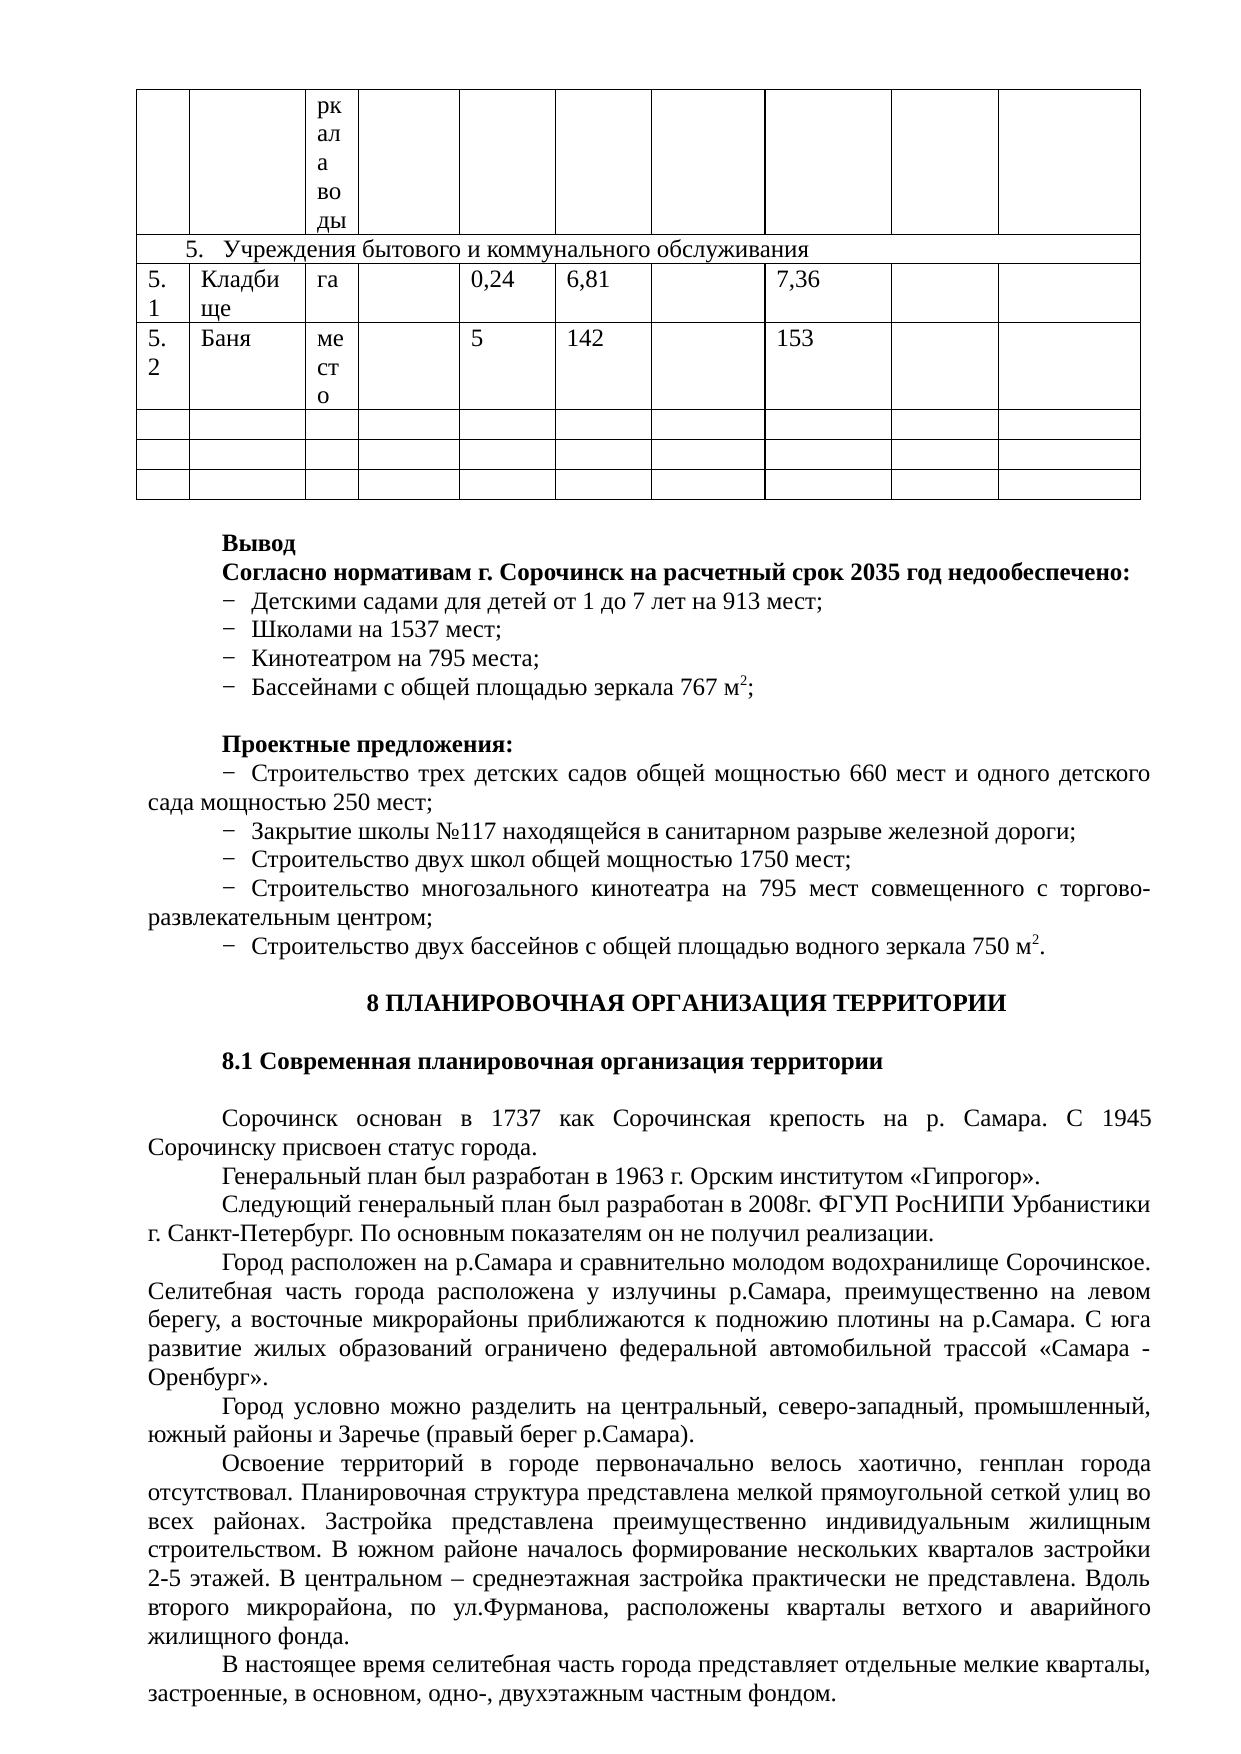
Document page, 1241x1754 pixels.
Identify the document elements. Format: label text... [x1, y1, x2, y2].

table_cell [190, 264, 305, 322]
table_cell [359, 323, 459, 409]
text Следующий генеральный план был разработан в 2008г. ФГУП РосНИПИ Урбанистики г. Санкт-Петербург. По основным показателям он не получил реализации. [148, 1189, 1152, 1247]
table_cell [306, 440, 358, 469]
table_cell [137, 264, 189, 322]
text В настоящее время селитебная часть города представляет отдельные мелкие кварталы, застроенные, в основном, одно-, двухэтажным частным фондом. [148, 1649, 1152, 1707]
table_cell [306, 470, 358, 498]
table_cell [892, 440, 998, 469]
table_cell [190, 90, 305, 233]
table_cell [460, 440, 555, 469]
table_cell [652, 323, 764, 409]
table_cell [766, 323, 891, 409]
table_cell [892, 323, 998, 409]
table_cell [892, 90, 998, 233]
text Проектные предложения: [148, 729, 1152, 758]
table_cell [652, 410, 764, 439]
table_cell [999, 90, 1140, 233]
text Освоение территорий в городе первоначально велось хаотично, генплан города отсутствовал. Планировочная структура представлена мелкой прямоугольной сеткой улиц во всех районах. Застройка представлена преимущественно индивидуальным жилищным строительством. В южном районе началось формирование нескольких кварталов застройки 2-5 этажей. В центральном – среднеэтажная застройка практически не представлена. Вдоль второго микрорайона, по ул.Фурманова, расположены кварталы ветхого и аварийного жилищного фонда. [148, 1448, 1152, 1649]
text Вывод [148, 528, 1152, 557]
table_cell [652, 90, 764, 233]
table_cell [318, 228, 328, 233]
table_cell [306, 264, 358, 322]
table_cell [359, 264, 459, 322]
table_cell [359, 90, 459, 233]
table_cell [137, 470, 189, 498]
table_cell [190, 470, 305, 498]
list Кинотеатром на 795 места; [148, 643, 1152, 672]
list Школами на 1537 мест; [148, 614, 1152, 643]
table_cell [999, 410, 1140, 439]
list Строительство многозального кинотеатра на 795 мест совмещенного с торгово-развлекательным центром; [148, 873, 1152, 931]
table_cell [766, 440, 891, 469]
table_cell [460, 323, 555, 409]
subtitle 8 ПЛАНИРОВОЧНАЯ ОРГАНИЗАЦИЯ ТЕРРИТОРИИ [148, 988, 1152, 1017]
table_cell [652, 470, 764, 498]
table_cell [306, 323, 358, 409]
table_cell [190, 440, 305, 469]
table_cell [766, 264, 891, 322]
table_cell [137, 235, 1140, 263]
list Бассейнами с общей площадью зеркала 767 м2; [148, 672, 1152, 701]
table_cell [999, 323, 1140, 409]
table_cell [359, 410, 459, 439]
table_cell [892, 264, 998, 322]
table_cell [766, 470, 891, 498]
subtitle 8.1 Современная планировочная организация территории [148, 1046, 1152, 1074]
list Детскими садами для детей от 1 до 7 лет на 913 мест; [148, 586, 1152, 614]
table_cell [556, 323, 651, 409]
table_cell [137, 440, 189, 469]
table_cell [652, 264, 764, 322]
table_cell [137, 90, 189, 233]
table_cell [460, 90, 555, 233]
text Сорочинск основан в 1737 как Сорочинская крепость на р. Самара. С 1945 Сорочинску присвоен статус города. [148, 1103, 1152, 1161]
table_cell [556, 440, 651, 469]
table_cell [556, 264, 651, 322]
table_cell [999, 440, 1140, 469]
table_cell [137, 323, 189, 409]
list Строительство трех детских садов общей мощностью 660 мест и одного детского сада мощностью 250 мест; [148, 758, 1152, 816]
text Согласно нормативам г. Сорочинск на расчетный срок 2035 год недообеспечено: [148, 557, 1152, 586]
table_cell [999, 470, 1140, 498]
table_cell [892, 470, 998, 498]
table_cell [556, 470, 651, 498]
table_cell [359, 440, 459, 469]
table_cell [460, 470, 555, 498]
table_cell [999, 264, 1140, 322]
text Город условно можно разделить на центральный, северо-западный, промышленный, южный районы и Заречье (правый берег р.Самара). [148, 1391, 1152, 1448]
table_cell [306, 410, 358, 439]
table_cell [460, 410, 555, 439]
text Генеральный план был разработан в 1963 г. Орским институтом «Гипрогор». [148, 1161, 1152, 1189]
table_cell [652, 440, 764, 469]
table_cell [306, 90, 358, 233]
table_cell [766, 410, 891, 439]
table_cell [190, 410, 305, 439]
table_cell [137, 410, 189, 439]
list Строительство двух школ общей мощностью 1750 мест; [148, 844, 1152, 873]
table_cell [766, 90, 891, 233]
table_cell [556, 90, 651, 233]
list Закрытие школы №117 находящейся в санитарном разрыве железной дороги; [148, 816, 1152, 844]
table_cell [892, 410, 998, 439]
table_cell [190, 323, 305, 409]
text Город расположен на р.Самара и сравнительно молодом водохранилище Сорочинское. Селитебная часть города расположена у излучины р.Самара, преимущественно на левом берегу, а восточные микрорайоны приближаются к подножию плотины на р.Самара. С юга развитие жилых образований ограничено федеральной автомобильной трассой «Самара - Оренбург». [148, 1247, 1152, 1391]
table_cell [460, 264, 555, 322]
list Строительство двух бассейнов с общей площадью водного зеркала 750 м2. [148, 931, 1152, 959]
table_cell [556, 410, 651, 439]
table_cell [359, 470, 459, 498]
